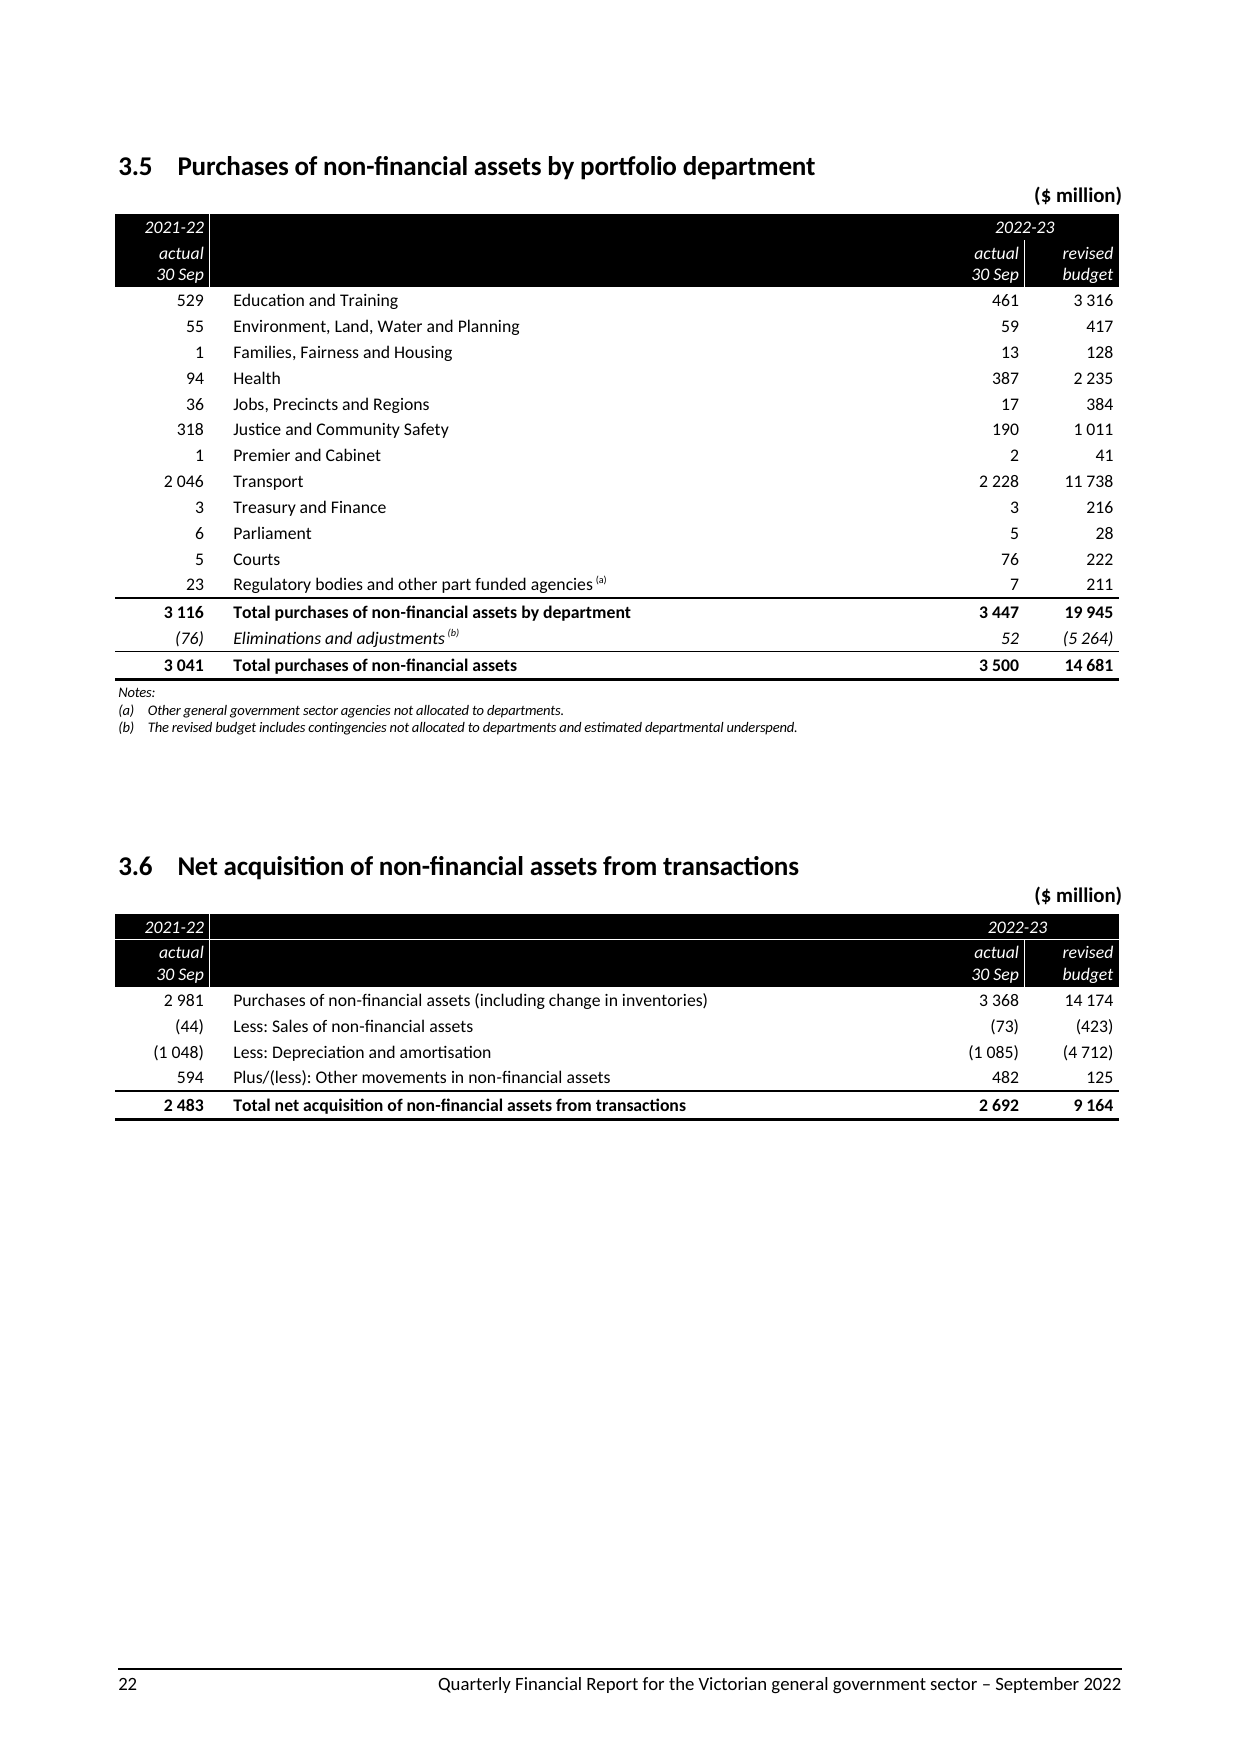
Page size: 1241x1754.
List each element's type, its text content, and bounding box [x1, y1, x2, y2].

text ($ million) [118, 882, 1122, 907]
text (b) The revised budget includes contingencies not allocated to departments and estimated departmental underspend. [118, 719, 1122, 737]
text ($ million) [118, 182, 1122, 208]
subtitle Purchases of non-financial assets by portfolio department [118, 149, 1122, 182]
text Notes: [118, 683, 1122, 701]
text (a) Other general government sector agencies not allocated to departments. [118, 701, 1122, 719]
subtitle Net acquisition of non-financial assets from transactions [118, 849, 1122, 882]
